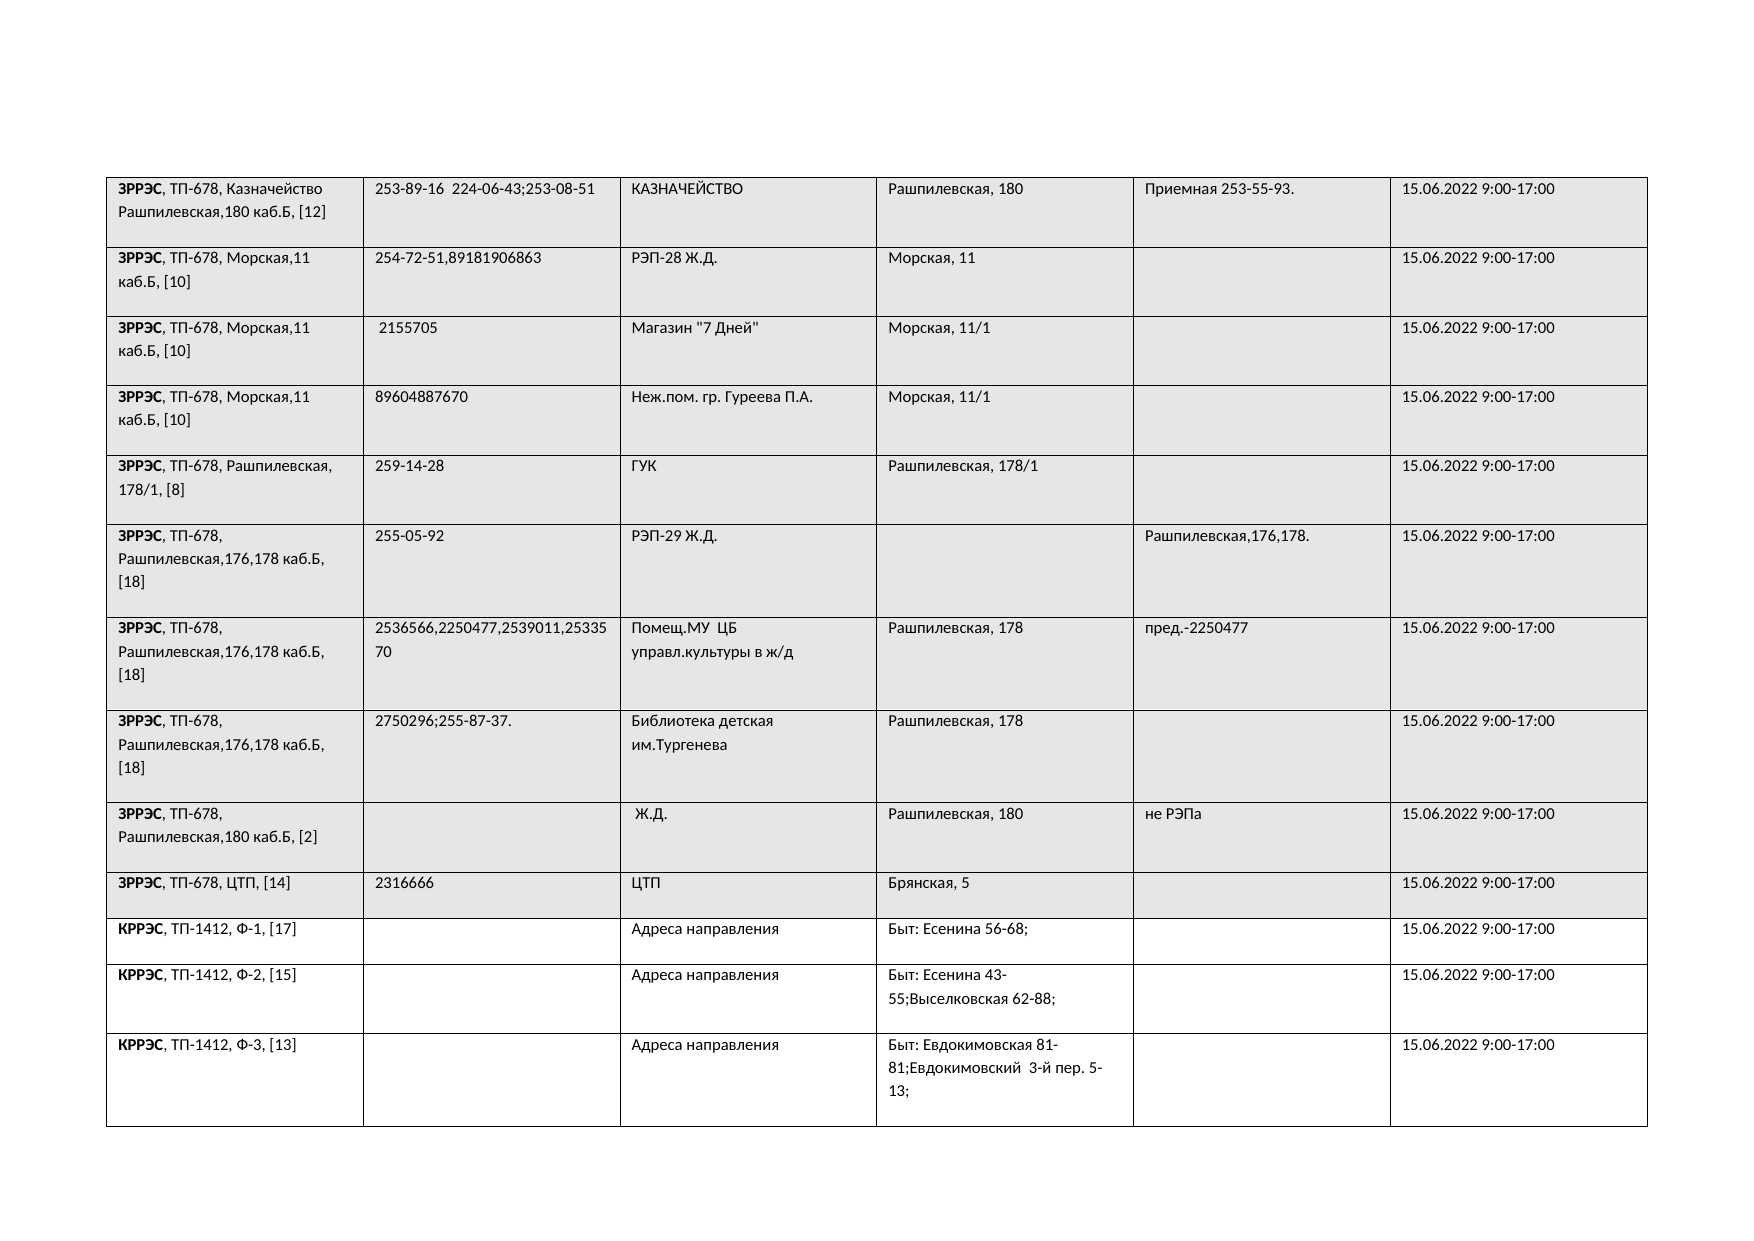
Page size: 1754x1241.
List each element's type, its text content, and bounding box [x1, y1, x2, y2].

table_cell РЭП-28 Ж.Д. [621, 248, 876, 316]
table_cell [1134, 919, 1390, 964]
table_cell Морская, 11/1 [877, 317, 1133, 385]
table_cell 89604887670 [364, 386, 620, 455]
table_cell ЗРРЭС, ТП-678, Рашпилевская,176,178 каб.Б, [18] [107, 711, 363, 802]
table_cell [1134, 386, 1390, 455]
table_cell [1391, 178, 1647, 247]
table_cell Морская, 11 [877, 248, 1133, 316]
table_cell [1134, 456, 1390, 524]
table_cell КАЗНАЧЕЙСТВО [621, 178, 876, 247]
table_cell Адреса направления [621, 1034, 876, 1126]
table_cell Брянская, 5 [877, 873, 1133, 918]
table_cell 15.06.2022 9:00-17:00 [1391, 248, 1647, 316]
table_cell [1134, 965, 1390, 1033]
table_cell Рашпилевская,176,178. [1134, 525, 1390, 617]
table_cell РЭП-29 Ж.Д. [621, 525, 876, 617]
table_cell 255-05-92 [364, 525, 620, 617]
table_cell 2750296;255-87-37. [364, 711, 620, 802]
table_cell 2536566,2250477,2539011,2533570 [364, 618, 620, 709]
table_cell Рашпилевская, 180 [877, 178, 1133, 247]
table_cell 15.06.2022 9:00-17:00 [1391, 965, 1647, 1033]
table_cell Ж.Д. [621, 803, 876, 872]
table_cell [1391, 1034, 1647, 1126]
table_cell 15.06.2022 9:00-17:00 [1391, 525, 1647, 617]
table_cell [364, 965, 620, 1033]
table_cell ЗРРЭС, ТП-678, Рашпилевская, 178/1, [8] [107, 456, 363, 524]
table_cell Рашпилевская, 180 [877, 803, 1133, 872]
table_cell Рашпилевская, 178 [877, 711, 1133, 802]
table_cell ЗРРЭС, ТП-678, Рашпилевская,180 каб.Б, [2] [107, 803, 363, 872]
table_cell 259-14-28 [364, 456, 620, 524]
table_cell КРРЭС, ТП-1412, Ф-2, [15] [107, 965, 363, 1033]
table_cell Библиотека детская им.Тургенева [621, 711, 876, 802]
table_cell Адреса направления [621, 919, 876, 964]
table_cell Адреса направления [621, 965, 876, 1033]
table_cell 2155705 [364, 317, 620, 385]
table_cell [364, 1034, 620, 1126]
table_cell Приемная 253-55-93. [1134, 178, 1390, 247]
table_cell ЗРРЭС, ТП-678, Морская,11 каб.Б, [10] [107, 317, 363, 385]
table_cell Морская, 11/1 [877, 386, 1133, 455]
table_cell ГУК [621, 456, 876, 524]
table_cell [1134, 711, 1390, 802]
table_cell 15.06.2022 9:00-17:00 [1391, 618, 1647, 709]
table_cell [1134, 873, 1390, 918]
table_cell [1134, 317, 1390, 385]
table_cell 15.06.2022 9:00-17:00 [1391, 386, 1647, 455]
table_cell ЗРРЭС, ТП-678, Морская,11 каб.Б, [10] [107, 248, 363, 316]
table_cell 15.06.2022 9:00-17:00 [1391, 873, 1647, 918]
table_cell 15.06.2022 9:00-17:00 [1391, 919, 1647, 964]
table_cell Быт: Евдокимовская 81-81;Евдокимовский 3-й пер. 5-13; [877, 1034, 1133, 1126]
table_cell ЗРРЭС, ТП-678, Морская,11 каб.Б, [10] [107, 386, 363, 455]
table_cell [364, 919, 620, 964]
table_cell [364, 803, 620, 872]
table_cell пред.-2250477 [1134, 618, 1390, 709]
table_cell КРРЭС, ТП-1412, Ф-1, [17] [107, 919, 363, 964]
table_cell КРРЭС, ТП-1412, Ф-3, [13] [107, 1034, 363, 1126]
table_cell [1134, 1034, 1390, 1126]
table_cell Помещ.МУ ЦБ управл.культуры в ж/д [621, 618, 876, 709]
table_cell Рашпилевская, 178 [877, 618, 1133, 709]
table_cell Быт: Есенина 56-68; [877, 919, 1133, 964]
table_cell 15.06.2022 9:00-17:00 [1391, 456, 1647, 524]
table_cell 253-89-16 224-06-43;253-08-51 [364, 178, 620, 247]
table_cell ЗРРЭС, ТП-678, ЦТП, [14] [107, 873, 363, 918]
table_cell 15.06.2022 9:00-17:00 [1391, 711, 1647, 802]
table_cell 254-72-51,89181906863 [364, 248, 620, 316]
table_cell 15.06.2022 9:00-17:00 [1391, 317, 1647, 385]
table_cell Быт: Есенина 43-55;Выселковская 62-88; [877, 965, 1133, 1033]
table_cell 15.06.2022 9:00-17:00 [1391, 803, 1647, 872]
table_cell Рашпилевская, 178/1 [877, 456, 1133, 524]
table_cell Магазин "7 Дней" [621, 317, 876, 385]
table_cell ЦТП [621, 873, 876, 918]
table_cell ЗРРЭС, ТП-678, Казначейство Рашпилевская,180 каб.Б, [12] [107, 178, 363, 247]
table_cell [1134, 248, 1390, 316]
table_cell Неж.пом. гр. Гуреева П.А. [621, 386, 876, 455]
table_cell ЗРРЭС, ТП-678, Рашпилевская,176,178 каб.Б, [18] [107, 525, 363, 617]
table_cell ЗРРЭС, ТП-678, Рашпилевская,176,178 каб.Б, [18] [107, 618, 363, 709]
table_cell [877, 525, 1133, 617]
table_cell 2316666 [364, 873, 620, 918]
table_cell не РЭПа [1134, 803, 1390, 872]
